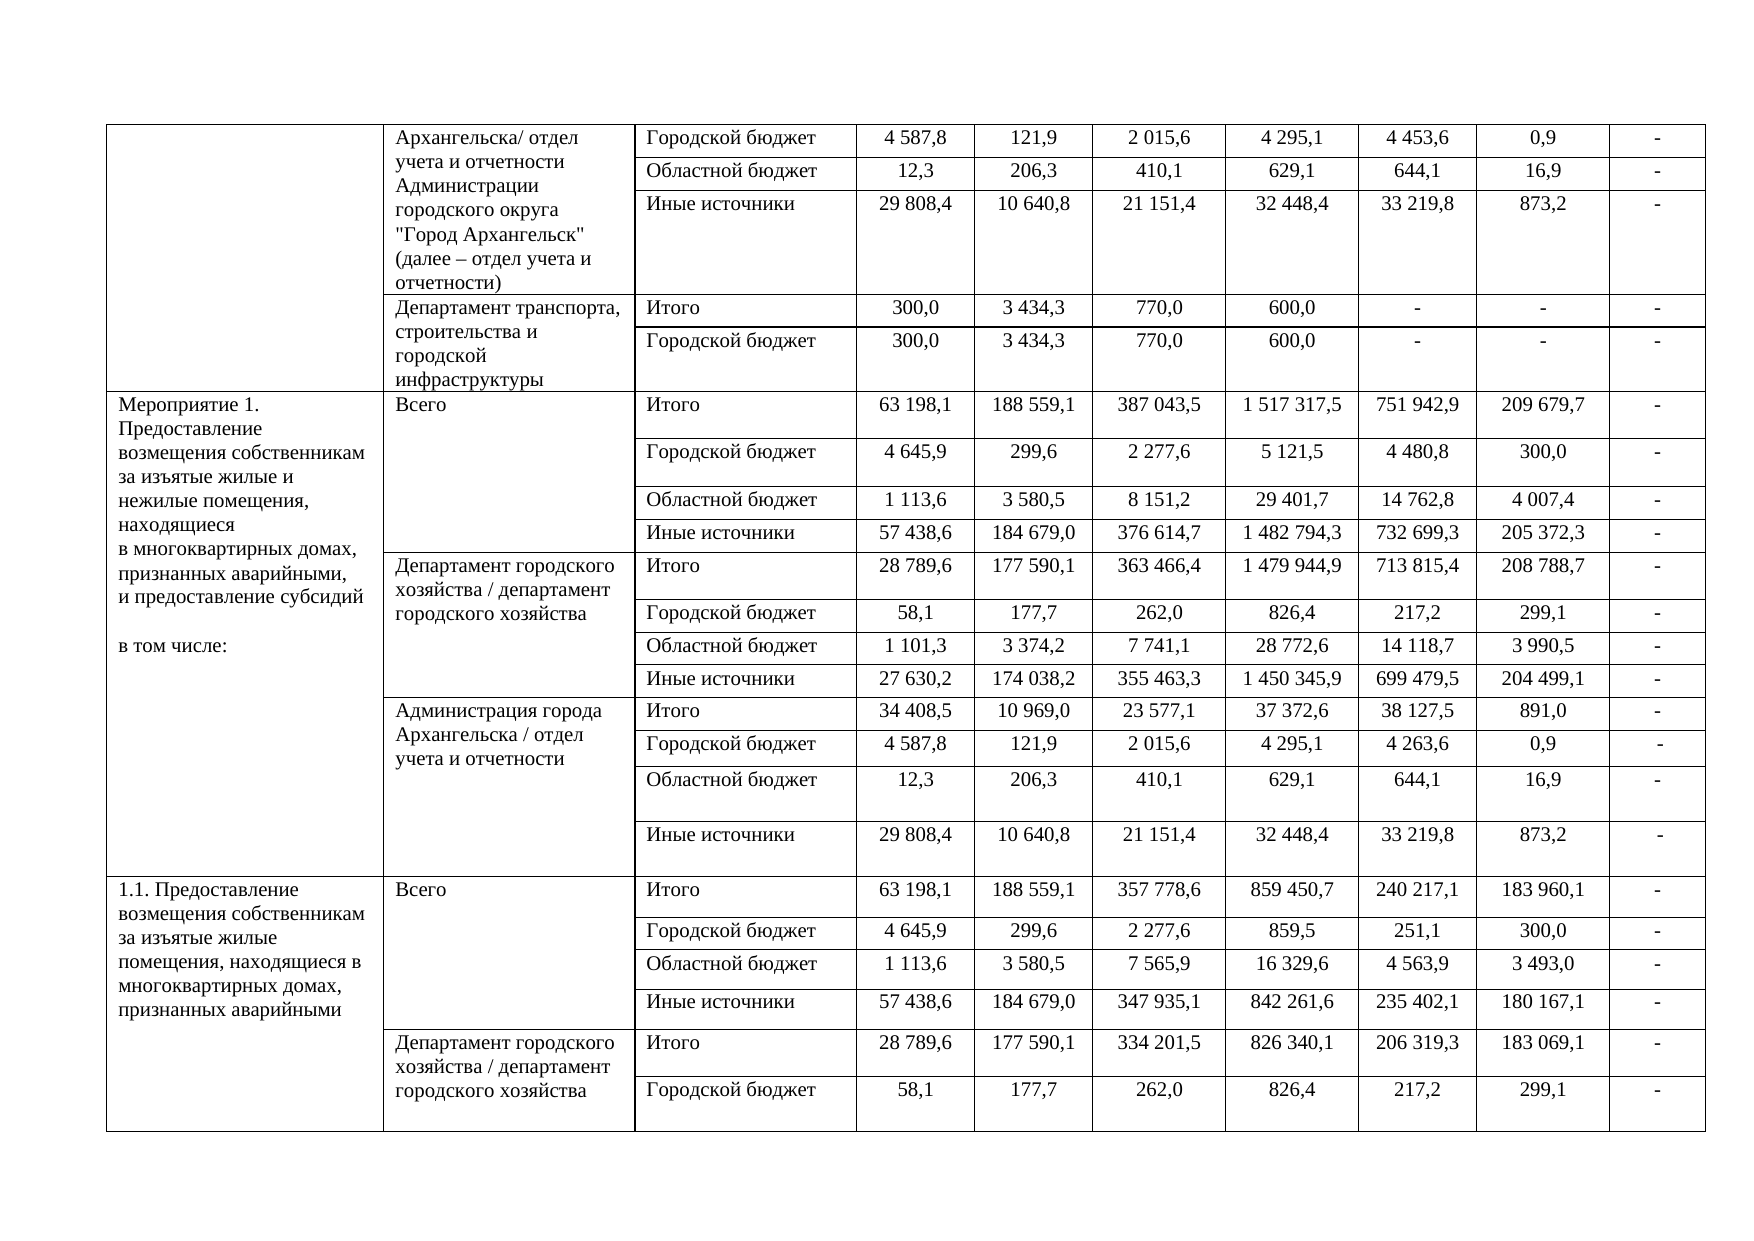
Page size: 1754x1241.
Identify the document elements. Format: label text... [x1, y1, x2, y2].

table_cell 300,0 [857, 328, 974, 391]
table_cell 10 640,8 [975, 822, 1092, 876]
table_cell 28 789,6 [857, 553, 974, 599]
table_cell Департамент городского хозяйства / департамент городского хозяйства [384, 1030, 634, 1131]
table_cell 842 261,6 [1226, 990, 1358, 1029]
table_cell 826 340,1 [1226, 1030, 1358, 1076]
table_cell 355 463,3 [1093, 665, 1225, 697]
table_cell 713 815,4 [1359, 553, 1476, 599]
table_cell 4 563,9 [1359, 950, 1476, 988]
table_cell Иные источники [636, 822, 856, 876]
table_cell - [1610, 990, 1705, 1029]
table_cell - [1610, 328, 1705, 391]
table_cell - [1477, 295, 1609, 326]
table_cell 1 101,3 [857, 633, 974, 664]
table_cell 12,3 [857, 158, 974, 190]
table_cell 29 401,7 [1226, 487, 1358, 519]
table_cell 376 614,7 [1093, 520, 1225, 552]
table_cell Итого [636, 295, 856, 326]
table_cell 629,1 [1226, 158, 1358, 190]
table_cell 38 127,5 [1359, 698, 1476, 730]
table_cell 177,7 [975, 600, 1092, 632]
table_cell 363 466,4 [1093, 553, 1225, 599]
table_cell 699 479,5 [1359, 665, 1476, 697]
table_cell 184 679,0 [975, 990, 1092, 1029]
table_cell 644,1 [1359, 767, 1476, 821]
table_cell 600,0 [1226, 328, 1358, 391]
table_cell 262,0 [1093, 1077, 1225, 1131]
table_cell 57 438,6 [857, 990, 974, 1029]
table_cell 387 043,5 [1093, 392, 1225, 438]
table_cell 217,2 [1359, 600, 1476, 632]
table_cell 4 295,1 [1226, 731, 1358, 766]
table_cell 5 121,5 [1226, 439, 1358, 486]
table_cell 299,1 [1477, 600, 1609, 632]
table_cell 8 151,2 [1093, 487, 1225, 519]
table_cell 0,9 [1477, 125, 1609, 157]
table_cell - [1610, 950, 1705, 988]
table_cell - [1610, 767, 1705, 821]
table_cell 4 007,4 [1477, 487, 1609, 519]
table_cell - [1610, 600, 1705, 632]
table_cell Мероприятие 1. Предоставление возмещения собственникам за изъятые жилые и нежилые помещения, находящиеся в многоквартирных домах, признанных аварийными, и предоставление субсидий в том числе: [107, 392, 383, 876]
table_cell 206,3 [975, 158, 1092, 190]
table_cell - [1610, 158, 1705, 190]
table_cell 32 448,4 [1226, 822, 1358, 876]
table_cell 63 198,1 [857, 392, 974, 438]
table_cell 299,6 [975, 918, 1092, 949]
table_cell - [1610, 665, 1705, 697]
table_cell 7 565,9 [1093, 950, 1225, 988]
table_cell 4 453,6 [1359, 125, 1476, 157]
table_cell Департамент транспорта, строительства и городской инфраструктуры [384, 295, 634, 391]
table_cell 16,9 [1477, 767, 1609, 821]
table_cell - [1610, 1030, 1705, 1076]
table_cell 28 772,6 [1226, 633, 1358, 664]
table_cell 770,0 [1093, 295, 1225, 326]
table_cell 58,1 [857, 1077, 974, 1131]
table_cell 1 517 317,5 [1226, 392, 1358, 438]
table_cell 21 151,4 [1093, 191, 1225, 294]
table_cell Администрация города Архангельска / отдел учета и отчетности [384, 698, 634, 876]
table_cell 300,0 [1477, 918, 1609, 949]
table_cell 206,3 [975, 767, 1092, 821]
table_cell 262,0 [1093, 600, 1225, 632]
table_cell 16,9 [1477, 158, 1609, 190]
table_cell 33 219,8 [1359, 191, 1476, 294]
table_cell Областной бюджет [636, 158, 856, 190]
table_cell 859,5 [1226, 918, 1358, 949]
table_cell 180 167,1 [1477, 990, 1609, 1029]
table_cell 188 559,1 [975, 392, 1092, 438]
table_cell 3 434,3 [975, 295, 1092, 326]
table_cell - [1610, 191, 1705, 294]
table_cell - [1359, 295, 1476, 326]
table_cell 732 699,3 [1359, 520, 1476, 552]
table_cell Итого [636, 1030, 856, 1076]
table_cell Иные источники [636, 665, 856, 697]
table_cell 4 480,8 [1359, 439, 1476, 486]
table_cell 209 679,7 [1477, 392, 1609, 438]
table_cell 4 587,8 [857, 731, 974, 766]
table_cell Городской бюджет [636, 600, 856, 632]
table_cell 826,4 [1226, 1077, 1358, 1131]
table_cell 240 217,1 [1359, 877, 1476, 917]
table_cell 3 374,2 [975, 633, 1092, 664]
table_cell 208 788,7 [1477, 553, 1609, 599]
table_cell 859 450,7 [1226, 877, 1358, 917]
table_cell 2 015,6 [1093, 731, 1225, 766]
table_cell Областной бюджет [636, 633, 856, 664]
table_cell 4 295,1 [1226, 125, 1358, 157]
table_cell 4 645,9 [857, 439, 974, 486]
table_cell 21 151,4 [1093, 822, 1225, 876]
table_cell 770,0 [1093, 328, 1225, 391]
table_cell - [1610, 731, 1705, 766]
table_cell Итого [636, 392, 856, 438]
table_cell 32 448,4 [1226, 191, 1358, 294]
table_cell 334 201,5 [1093, 1030, 1225, 1076]
table_cell Областной бюджет [636, 767, 856, 821]
table_cell Всего [384, 392, 634, 552]
table_cell - [1610, 487, 1705, 519]
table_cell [384, 125, 634, 294]
table_cell 300,0 [1477, 439, 1609, 486]
table_cell 300,0 [857, 295, 974, 326]
table_cell 2 015,6 [1093, 125, 1225, 157]
table_cell 121,9 [975, 731, 1092, 766]
table_cell 3 493,0 [1477, 950, 1609, 988]
table_cell 206 319,3 [1359, 1030, 1476, 1076]
table_cell 2 277,6 [1093, 918, 1225, 949]
table_cell 1 113,6 [857, 487, 974, 519]
table_cell 37 372,6 [1226, 698, 1358, 730]
table_cell Всего [384, 877, 634, 1029]
table_cell 34 408,5 [857, 698, 974, 730]
table_cell 1 113,6 [857, 950, 974, 988]
table_cell - [1477, 328, 1609, 391]
table_cell 600,0 [1226, 295, 1358, 326]
table_cell 29 808,4 [857, 822, 974, 876]
table_cell - [1359, 328, 1476, 391]
table_cell Городской бюджет [636, 439, 856, 486]
table_cell 410,1 [1093, 767, 1225, 821]
table_cell 1 450 345,9 [1226, 665, 1358, 697]
table_cell Итого [636, 698, 856, 730]
table_cell 58,1 [857, 600, 974, 632]
table_cell 63 198,1 [857, 877, 974, 917]
table_cell 2 277,6 [1093, 439, 1225, 486]
table_cell Иные источники [636, 191, 856, 294]
table_cell - [1610, 633, 1705, 664]
table_cell - [1610, 822, 1705, 876]
table_cell 299,1 [1477, 1077, 1609, 1131]
table_cell 891,0 [1477, 698, 1609, 730]
table_cell 177,7 [975, 1077, 1092, 1131]
table_cell Иные источники [636, 990, 856, 1029]
table_cell - [1610, 295, 1705, 326]
table_cell Областной бюджет [636, 487, 856, 519]
table_cell 3 580,5 [975, 950, 1092, 988]
table_cell 235 402,1 [1359, 990, 1476, 1029]
table_cell 121,9 [975, 125, 1092, 157]
table_cell 28 789,6 [857, 1030, 974, 1076]
table_cell 4 587,8 [857, 125, 974, 157]
table_cell - [1610, 698, 1705, 730]
table_cell 0,9 [1477, 731, 1609, 766]
table_cell 10 640,8 [975, 191, 1092, 294]
table_cell 410,1 [1093, 158, 1225, 190]
table_cell 873,2 [1477, 191, 1609, 294]
table_cell 751 942,9 [1359, 392, 1476, 438]
table_cell 644,1 [1359, 158, 1476, 190]
table_cell Областной бюджет [636, 950, 856, 988]
table_cell 3 580,5 [975, 487, 1092, 519]
table_cell 4 645,9 [857, 918, 974, 949]
table_cell Городской бюджет [636, 918, 856, 949]
table_cell Городской бюджет [636, 125, 856, 157]
table_cell 183 069,1 [1477, 1030, 1609, 1076]
table_cell 184 679,0 [975, 520, 1092, 552]
table_cell Городской бюджет [636, 328, 856, 391]
table_cell 217,2 [1359, 1077, 1476, 1131]
table_cell 174 038,2 [975, 665, 1092, 697]
table_cell 1.1. Предоставление возмещения собственникам за изъятые жилые помещения, находящиеся в многоквартирных домах, признанных аварийными [107, 877, 383, 1131]
table_cell - [1610, 918, 1705, 949]
table_cell 10 969,0 [975, 698, 1092, 730]
table_cell 4 263,6 [1359, 731, 1476, 766]
table_cell 14 118,7 [1359, 633, 1476, 664]
table_cell 299,6 [975, 439, 1092, 486]
table_cell Иные источники [636, 520, 856, 552]
table_cell 16 329,6 [1226, 950, 1358, 988]
table_cell 3 434,3 [975, 328, 1092, 391]
table_cell 183 960,1 [1477, 877, 1609, 917]
table_cell 873,2 [1477, 822, 1609, 876]
table_cell 27 630,2 [857, 665, 974, 697]
table_cell 12,3 [857, 767, 974, 821]
table_cell Итого [636, 553, 856, 599]
table_cell - [1610, 1077, 1705, 1131]
table_cell 251,1 [1359, 918, 1476, 949]
table_cell 14 762,8 [1359, 487, 1476, 519]
table_cell 23 577,1 [1093, 698, 1225, 730]
table_cell Итого [636, 877, 856, 917]
table_cell 3 990,5 [1477, 633, 1609, 664]
table_cell 204 499,1 [1477, 665, 1609, 697]
table_cell 1 479 944,9 [1226, 553, 1358, 599]
table_cell - [1610, 877, 1705, 917]
table_cell - [1610, 392, 1705, 438]
table_cell 188 559,1 [975, 877, 1092, 917]
table_cell Городской бюджет [636, 1077, 856, 1131]
table_cell Городской бюджет [636, 731, 856, 766]
table_cell 57 438,6 [857, 520, 974, 552]
table_cell 177 590,1 [975, 1030, 1092, 1076]
table_cell 29 808,4 [857, 191, 974, 294]
table_cell 33 219,8 [1359, 822, 1476, 876]
table_cell 629,1 [1226, 767, 1358, 821]
table_cell 1 482 794,3 [1226, 520, 1358, 552]
table_cell 7 741,1 [1093, 633, 1225, 664]
table_cell 205 372,3 [1477, 520, 1609, 552]
table_cell 826,4 [1226, 600, 1358, 632]
table_cell - [1610, 125, 1705, 157]
table_cell - [1610, 520, 1705, 552]
table_cell - [1610, 553, 1705, 599]
table_cell - [1610, 439, 1705, 486]
table_cell Департамент городского хозяйства / департамент городского хозяйства [384, 553, 634, 697]
table_cell 347 935,1 [1093, 990, 1225, 1029]
table_cell 357 778,6 [1093, 877, 1225, 917]
table_cell 177 590,1 [975, 553, 1092, 599]
